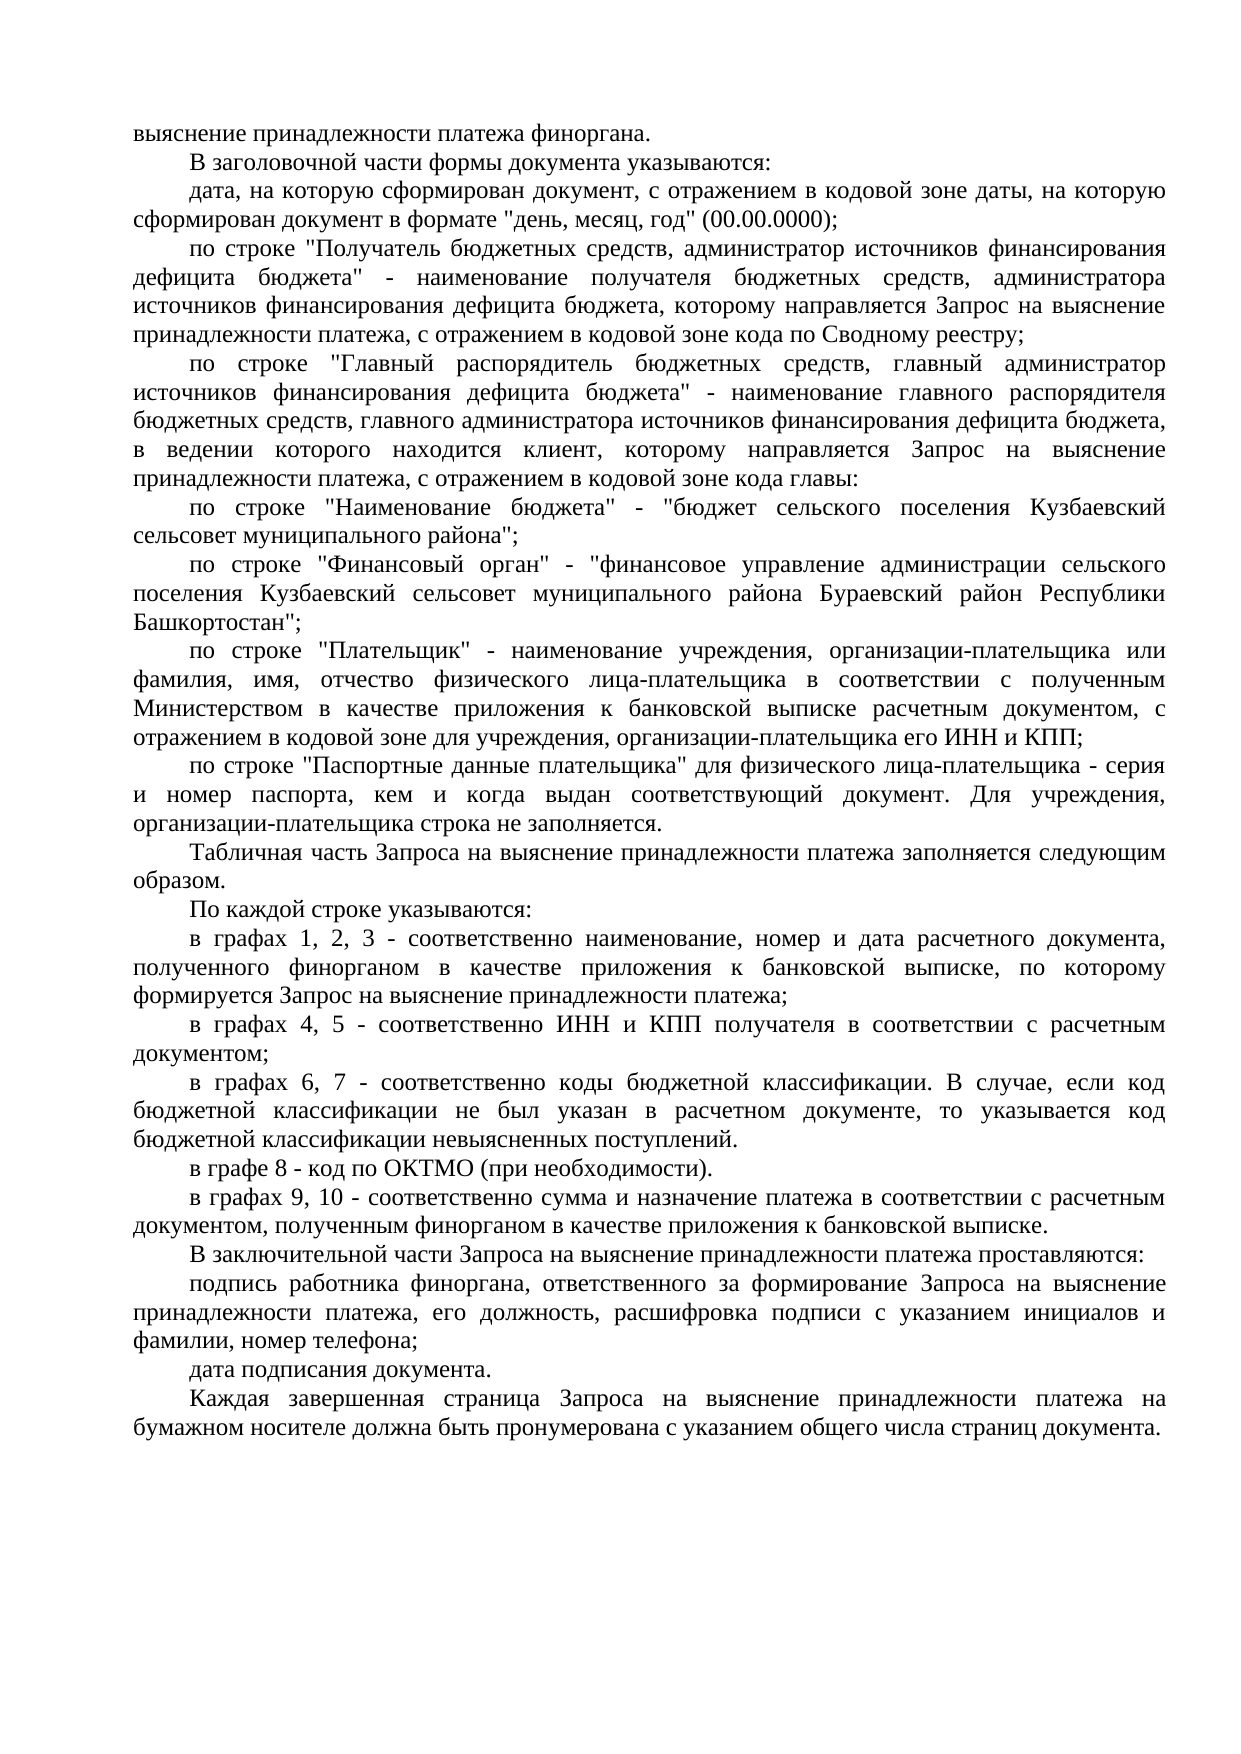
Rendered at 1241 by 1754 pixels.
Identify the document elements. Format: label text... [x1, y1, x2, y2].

text По каждой строке указываются: [133, 894, 1167, 923]
text по строке "Финансовый орган" - "финансовое управление администрации сельского поселения Кузбаевский сельсовет муниципального района Бураевский район Республики Башкортостан"; [133, 549, 1167, 636]
text по строке "Паспортные данные плательщика" для физического лица-плательщика - серия и номер паспорта, кем и когда выдан соответствующий документ. Для учреждения, организации-плательщика строка не заполняется. [133, 751, 1167, 837]
text подпись работника финоргана, ответственного за формирование Запроса на выяснение принадлежности платежа, его должность, расшифровка подписи с указанием инициалов и фамилии, номер телефона; [133, 1268, 1167, 1354]
text по строке "Наименование бюджета" - "бюджет сельского поселения Кузбаевский сельсовет муниципального района"; [133, 492, 1167, 549]
text в графах 6, 7 - соответственно коды бюджетной классификации. В случае, если код бюджетной классификации не был указан в расчетном документе, то указывается код бюджетной классификации невыясненных поступлений. [133, 1067, 1167, 1153]
text в графах 4, 5 - соответственно ИНН и КПП получателя в соответствии с расчетным документом; [133, 1009, 1167, 1067]
text дата, на которую сформирован документ, с отражением в кодовой зоне даты, на которую сформирован документ в формате "день, месяц, год" (00.00.0000); [133, 176, 1167, 233]
text в графах 9, 10 - соответственно сумма и назначение платежа в соответствии с расчетным документом, полученным финорганом в качестве приложения к банковской выписке. [133, 1182, 1167, 1239]
text В заключительной части Запроса на выяснение принадлежности платежа проставляются: [133, 1239, 1167, 1268]
text дата подписания документа. [133, 1354, 1167, 1383]
text Табличная часть Запроса на выяснение принадлежности платежа заполняется следующим образом. [133, 837, 1167, 894]
text в графах 1, 2, 3 - соответственно наименование, номер и дата расчетного документа, полученного финорганом в качестве приложения к банковской выписке, по которому формируется Запрос на выяснение принадлежности платежа; [133, 923, 1167, 1009]
text по строке "Главный распорядитель бюджетных средств, главный администратор источников финансирования дефицита бюджета" - наименование главного распорядителя бюджетных средств, главного администратора источников финансирования дефицита бюджета, в ведении которого находится клиент, которому направляется Запрос на выяснение принадлежности платежа, с отражением в кодовой зоне кода главы: [133, 348, 1167, 492]
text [133, 118, 1167, 147]
text по строке "Получатель бюджетных средств, администратор источников финансирования дефицита бюджета" - наименование получателя бюджетных средств, администратора источников финансирования дефицита бюджета, которому направляется Запрос на выяснение принадлежности платежа, с отражением в кодовой зоне кода по Сводному реестру; [133, 233, 1167, 348]
text по строке "Плательщик" - наименование учреждения, организации-плательщика или фамилия, имя, отчество физического лица-плательщика в соответствии с полученным Министерством в качестве приложения к банковской выписке расчетным документом, с отражением в кодовой зоне для учреждения, организации-плательщика его ИНН и КПП; [133, 636, 1167, 751]
text Каждая завершенная страница Запроса на выяснение принадлежности платежа на бумажном носителе должна быть пронумерована с указанием общего числа страниц документа. [133, 1383, 1167, 1441]
text В заголовочной части формы документа указываются: [133, 147, 1167, 176]
text в графе 8 - код по ОКТМО (при необходимости). [133, 1153, 1167, 1182]
